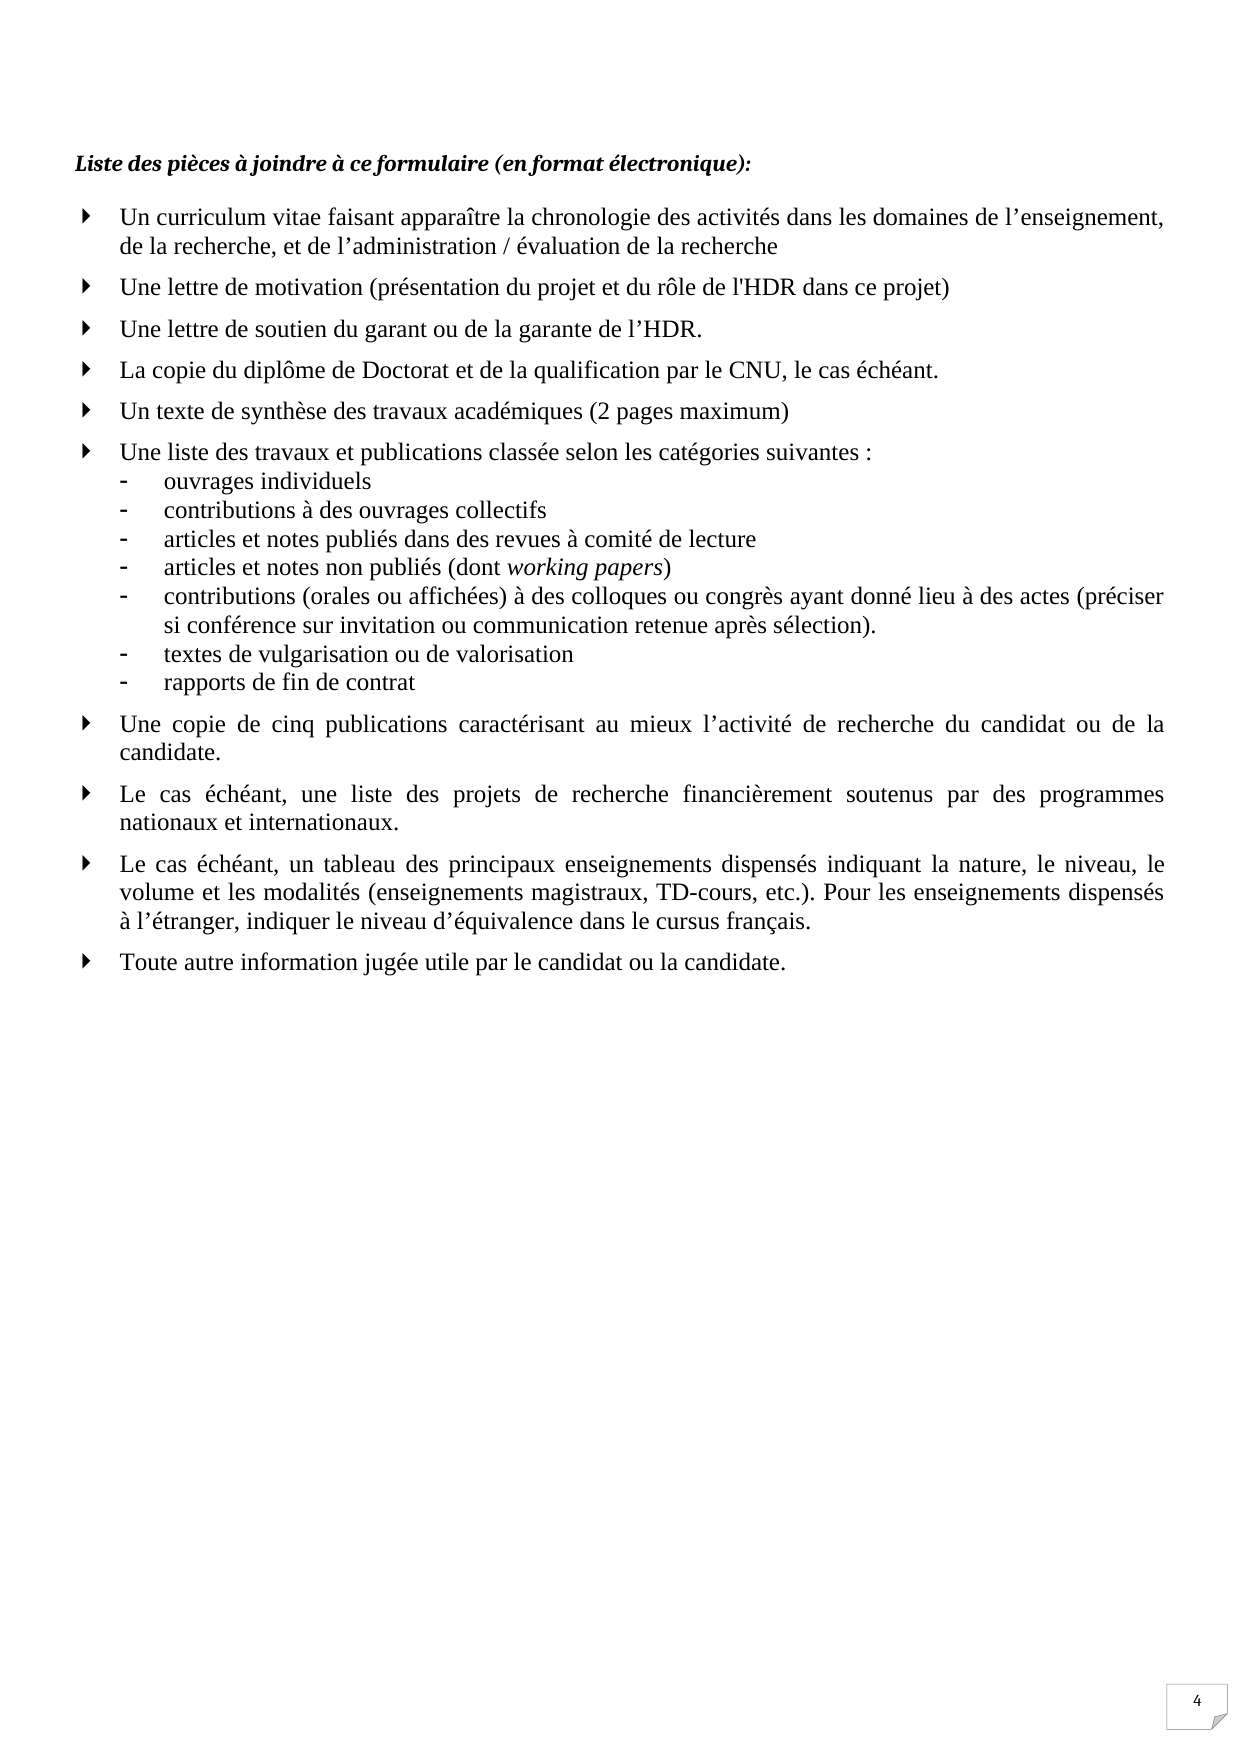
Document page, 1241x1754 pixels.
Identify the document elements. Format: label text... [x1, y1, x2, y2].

list Un texte de synthèse des travaux académiques (2 pages maximum) [75, 396, 1165, 425]
list contributions (orales ou affichées) à des colloques ou congrès ayant donné lieu à des actes (préciser si conférence sur invitation ou communication retenue après sélection). [119, 581, 1165, 639]
list La copie du diplôme de Doctorat et de la qualification par le CNU, le cas échéant. [75, 355, 1165, 384]
list articles et notes publiés dans des revues à comité de lecture [119, 524, 1165, 552]
list textes de vulgarisation ou de valorisation [119, 639, 1165, 667]
list ouvrages individuels [119, 466, 1165, 495]
text Liste des pièces à joindre à ce formulaire (en format électronique): [75, 151, 1165, 177]
list Un curriculum vitae faisant apparaître la chronologie des activités dans les domaines de l’enseignement, de la recherche, et de l’administration / évaluation de la recherche [75, 202, 1165, 260]
list Une lettre de motivation (présentation du projet et du rôle de l'HDR dans ce projet) [75, 272, 1165, 301]
list Le cas échéant, un tableau des principaux enseignements dispensés indiquant la nature, le niveau, le volume et les modalités (enseignements magistraux, TD-cours, etc.). Pour les enseignements dispensés à l’étranger, indiquer le niveau d’équivalence dans le cursus français. [75, 849, 1165, 935]
list Une liste des travaux et publications classée selon les catégories suivantes : [75, 437, 1165, 466]
list contributions à des ouvrages collectifs [119, 495, 1165, 524]
list Le cas échéant, une liste des projets de recherche financièrement soutenus par des programmes nationaux et internationaux. [75, 779, 1165, 836]
list articles et notes non publiés (dont working papers) [119, 552, 1165, 581]
list Une copie de cinq publications caractérisant au mieux l’activité de recherche du candidat ou de la candidate. [75, 709, 1165, 766]
list Une lettre de soutien du garant ou de la garante de l’HDR. [75, 314, 1165, 342]
list Toute autre information jugée utile par le candidat ou la candidate. [75, 947, 1165, 976]
list rapports de fin de contrat [119, 667, 1165, 696]
